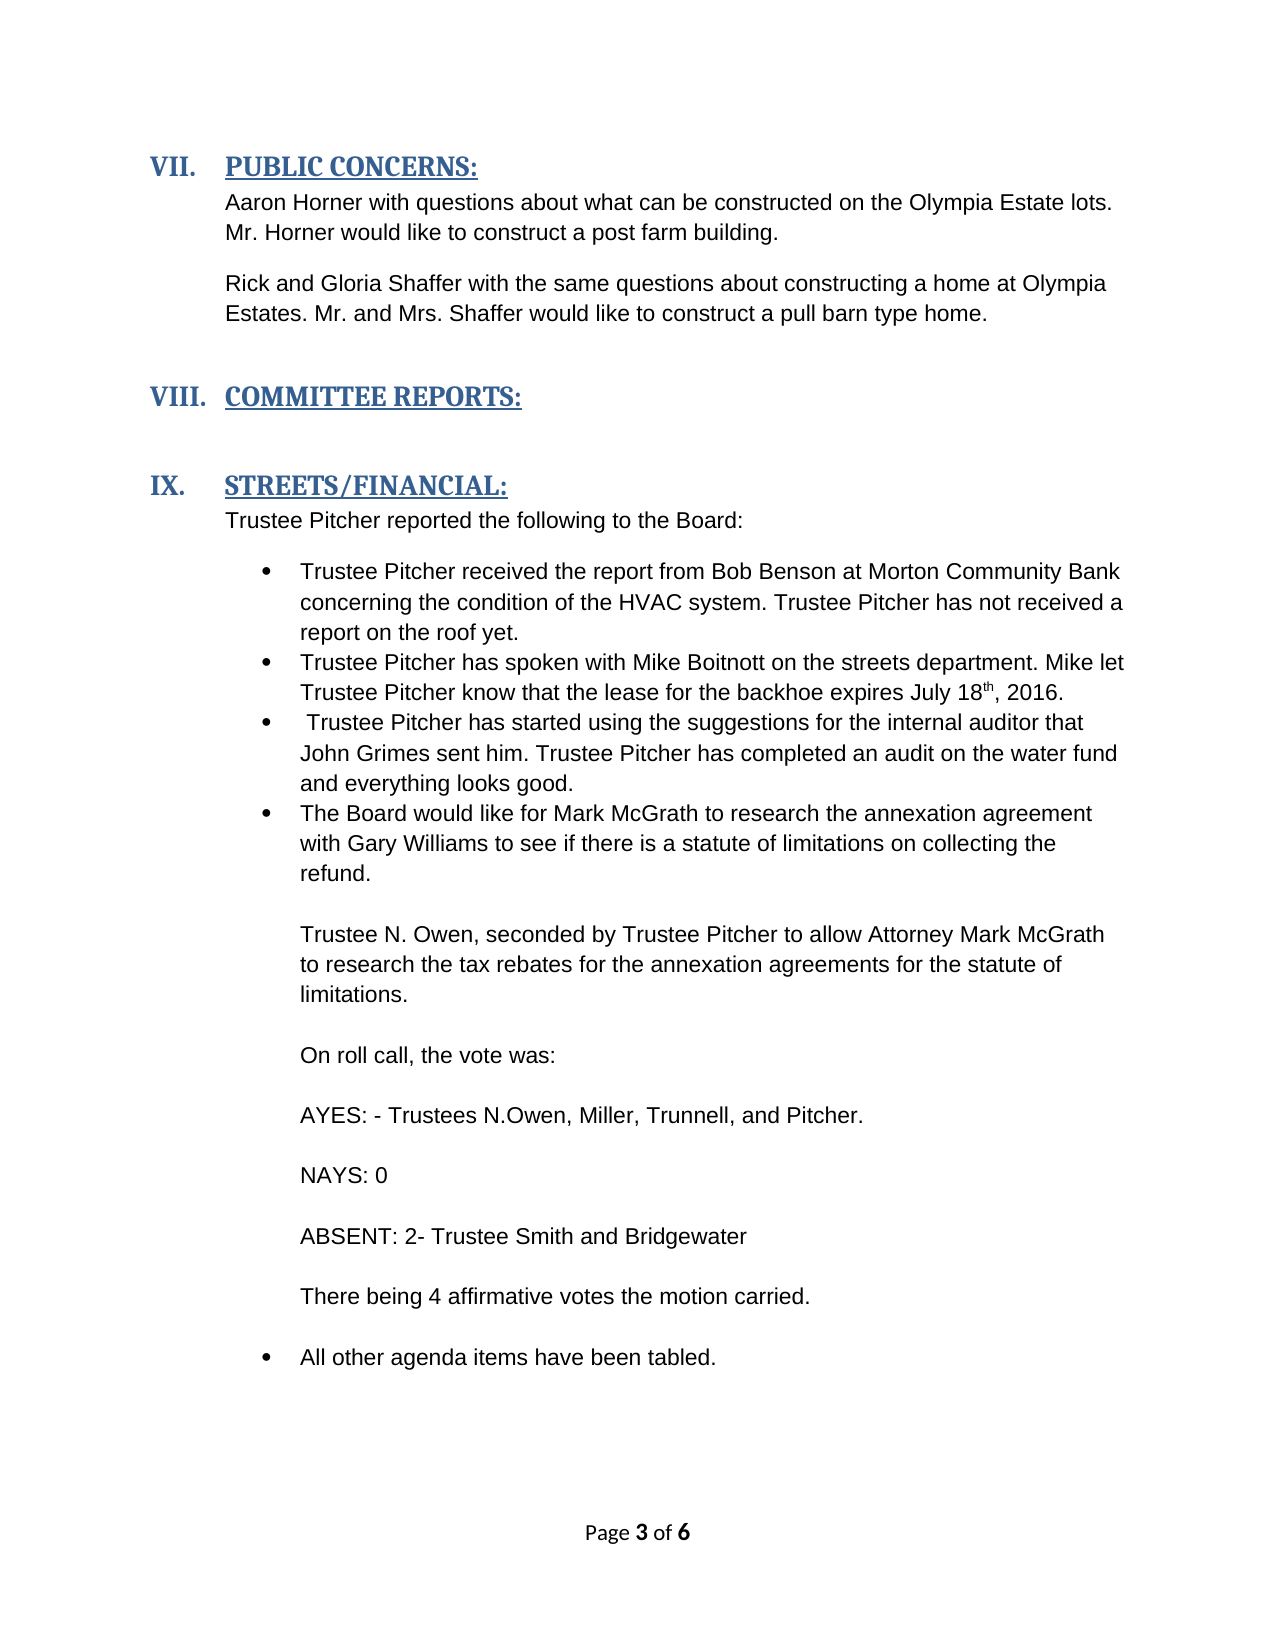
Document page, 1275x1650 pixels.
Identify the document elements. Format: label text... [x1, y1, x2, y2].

text Rick and Gloria Shaffer with the same questions about constructing a home at Olympia Estates. Mr. and Mrs. Shaffer would like to construct a pull barn type home. [225, 270, 1125, 326]
list All other agenda items have been tabled. [262, 1344, 1125, 1370]
list There being 4 affirmative votes the motion carried. [300, 1283, 1125, 1310]
subtitle COMMITTEE REPORTS: [150, 380, 1125, 414]
list Trustee Pitcher has spoken with Mike Boitnott on the streets department. Mike let Trustee Pitcher know that the lease for the backhoe expires July 18th, 2016. [262, 649, 1125, 706]
text Trustee Pitcher reported the following to the Board: [225, 507, 1125, 534]
subtitle PUBLIC CONCERNS: [150, 150, 1125, 183]
list The Board would like for Mark McGrath to research the annexation agreement with Gary Williams to see if there is a statute of limitations on collecting the refund. [262, 800, 1125, 887]
list Trustee Pitcher received the report from Bob Benson at Morton Community Bank concerning the condition of the HVAC system. Trustee Pitcher has not received a report on the roof yet. [262, 558, 1125, 645]
subtitle STREETS/FINANCIAL: [150, 469, 1125, 502]
list ABSENT: 2- Trustee Smith and Bridgewater [300, 1223, 1125, 1249]
text Aaron Horner with questions about what can be constructed on the Olympia Estate lots. Mr. Horner would like to construct a post farm building. [225, 188, 1125, 245]
list Trustee Pitcher has started using the suggestions for the internal auditor that John Grimes sent him. Trustee Pitcher has completed an audit on the water fund and everything looks good. [262, 709, 1125, 796]
list NAYS: 0 [300, 1162, 1125, 1189]
list AYES: - Trustees N.Owen, Miller, Trunnell, and Pitcher. [300, 1102, 1125, 1128]
list Trustee N. Owen, seconded by Trustee Pitcher to allow Attorney Mark McGrath to research the tax rebates for the annexation agreements for the statute of limitations. [300, 921, 1125, 1008]
list On roll call, the vote was: [300, 1042, 1125, 1068]
